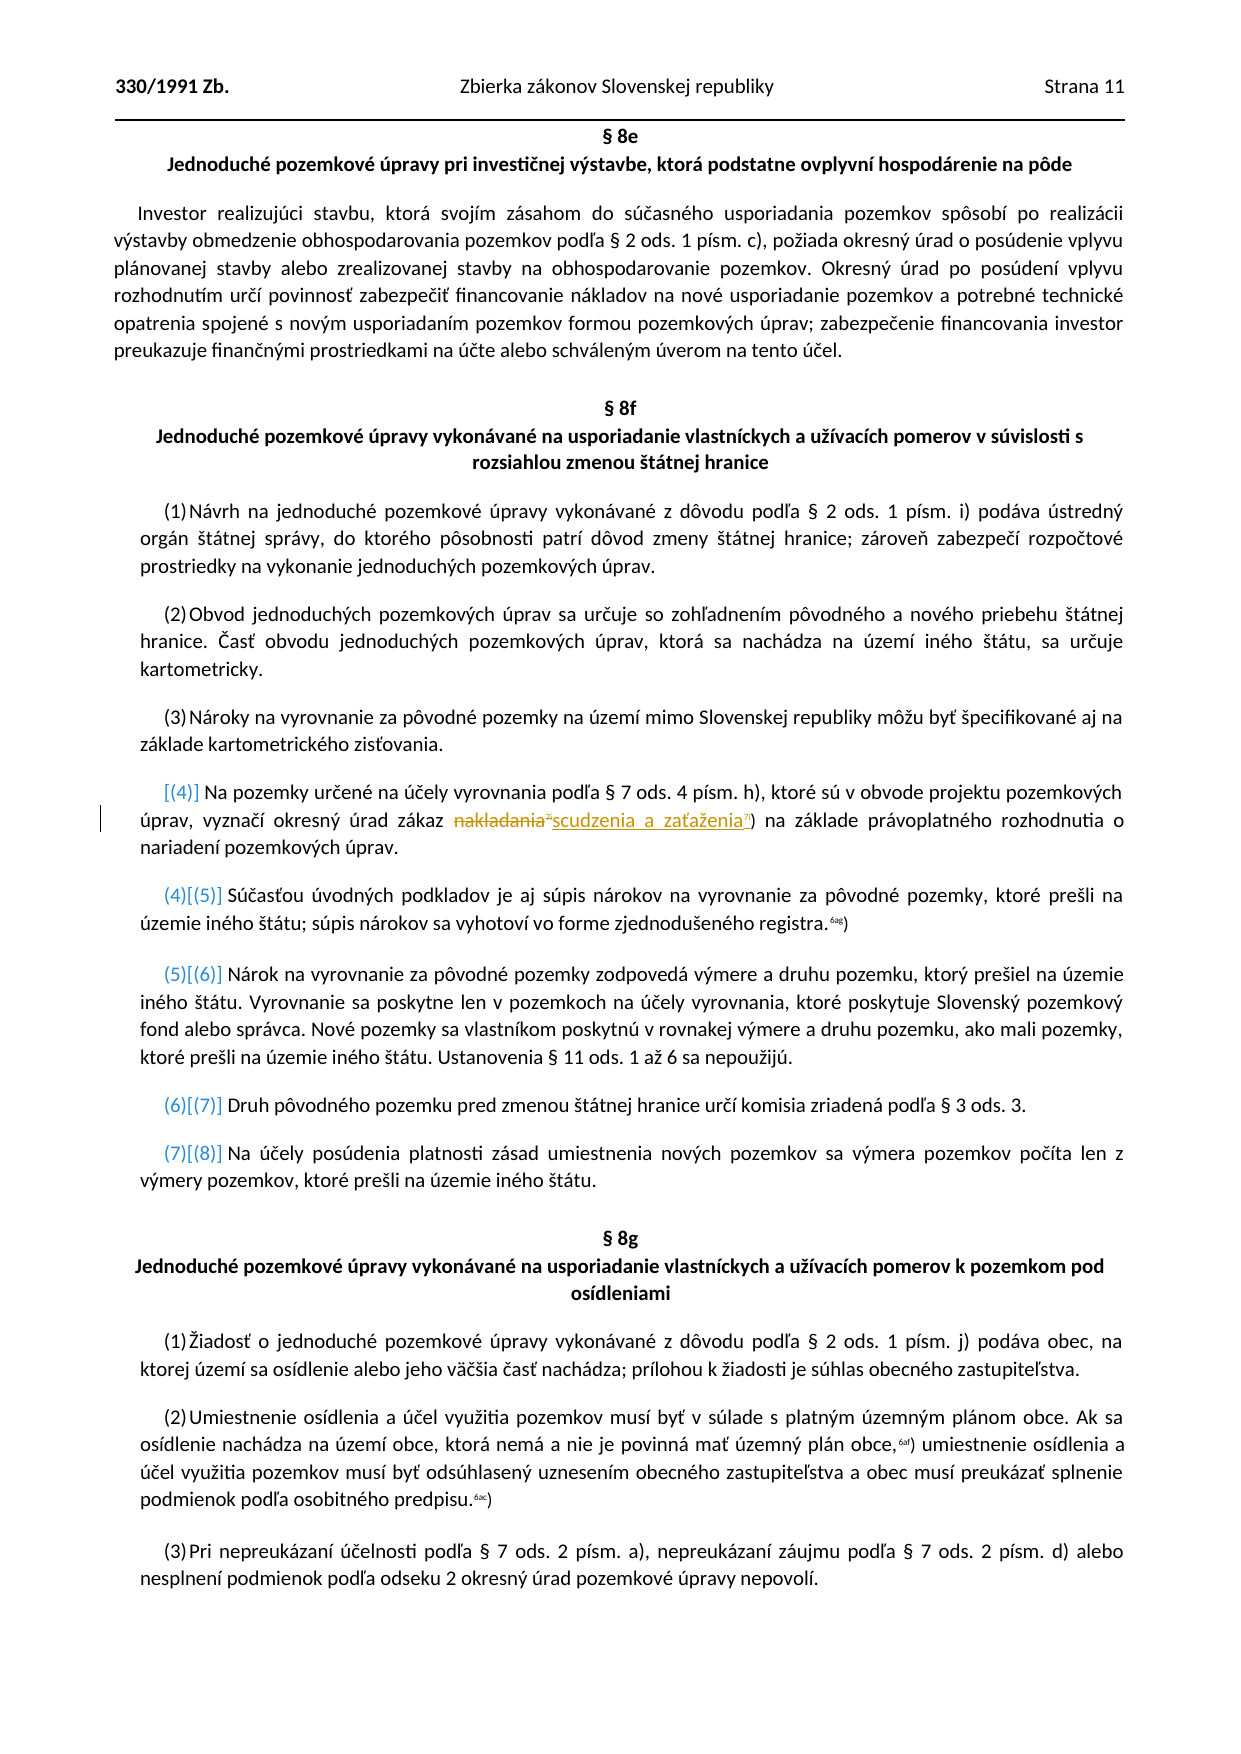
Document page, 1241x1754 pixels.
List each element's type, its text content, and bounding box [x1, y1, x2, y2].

text § 8f [115, 395, 1125, 420]
list Nárok na vyrovnanie za pôvodné pozemky zodpovedá výmere a druhu pozemku, ktorý prešiel na územie iného štátu. Vyrovnanie sa poskytne len v pozemkoch na účely vyrovnania, ktoré poskytuje Slovenský pozemkový fond alebo správca. Nové pozemky sa vlastníkom poskytnú v rovnakej výmere a druhu pozemku, ako mali pozemky, ktoré prešli na územie iného štátu. Ustanovenia § 11 ods. 1 až 6 sa nepoužijú. [140, 962, 1125, 1069]
list Obvod jednoduchých pozemkových úprav sa určuje so zohľadnením pôvodného a nového priebehu štátnej hranice. Časť obvodu jednoduchých pozemkových úprav, ktorá sa nachádza na území iného štátu, sa určuje kartometricky. [140, 601, 1125, 681]
subtitle Jednoduché pozemkové úpravy vykonávané na usporiadanie vlastníckych a užívacích pomerov k pozemkom pod osídleniami [115, 1254, 1125, 1305]
list Žiadosť o jednoduché pozemkové úpravy vykonávané z dôvodu podľa § 2 ods. 1 písm. j) podáva obec, na ktorej území sa osídlenie alebo jeho väčšia časť nachádza; prílohou k žiadosti je súhlas obecného zastupiteľstva. [140, 1329, 1125, 1381]
list Na účely posúdenia platnosti zásad umiestnenia nových pozemkov sa výmera pozemkov počíta len z výmery pozemkov, ktoré prešli na územie iného štátu. [140, 1140, 1125, 1193]
list Návrh na jednoduché pozemkové úpravy vykonávané z dôvodu podľa § 2 ods. 1 písm. i) podáva ústredný orgán štátnej správy, do ktorého pôsobnosti patrí dôvod zmeny štátnej hranice; zároveň zabezpečí rozpočtové prostriedky na vykonanie jednoduchých pozemkových úprav. [140, 498, 1125, 578]
list Druh pôvodného pozemku pred zmenou štátnej hranice určí komisia zriadená podľa § 3 ods. 3. [140, 1092, 1125, 1117]
text Investor realizujúci stavbu, ktorá svojím zásahom do súčasného usporiadania pozemkov spôsobí po realizácii výstavby obmedzenie obhospodarovania pozemkov podľa § 2 ods. 1 písm. c), požiada okresný úrad o posúdenie vplyvu plánovanej stavby alebo zrealizovanej stavby na obhospodarovanie pozemkov. Okresný úrad po posúdení vplyvu rozhodnutím určí povinnosť zabezpečiť financovanie nákladov na nové usporiadanie pozemkov a potrebné technické opatrenia spojené s novým usporiadaním pozemkov formou pozemkových úprav; zabezpečenie financovania investor preukazuje finančnými prostriedkami na účte alebo schváleným úverom na tento účel. [113, 200, 1125, 363]
text § 8e [115, 101, 1125, 148]
subtitle Jednoduché pozemkové úpravy vykonávané na usporiadanie vlastníckych a užívacích pomerov v súvislosti s rozsiahlou zmenou štátnej hranice [115, 423, 1125, 475]
list Nároky na vyrovnanie za pôvodné pozemky na území mimo Slovenskej republiky môžu byť špecifikované aj na základe kartometrického zisťovania. [140, 704, 1125, 756]
list Na pozemky určené na účely vyrovnania podľa § 7 ods. 4 písm. h), ktoré sú v obvode projektu pozemkových úprav, vyznačí okresný úrad zákaz ) na základe právoplatného rozhodnutia o nariadení pozemkových úprav. [140, 779, 1125, 859]
text § 8g [115, 1225, 1125, 1251]
list Súčasťou úvodných podkladov je aj súpis nárokov na vyrovnanie za pôvodné pozemky, ktoré prešli na územie iného štátu; súpis nárokov sa vyhotoví vo forme zjednodušeného registra.6ag) [140, 882, 1125, 935]
list Umiestnenie osídlenia a účel využitia pozemkov musí byť v súlade s platným územným plánom obce. Ak sa osídlenie nachádza na území obce, ktorá nemá a nie je povinná mať územný plán obce,6af) umiestnenie osídlenia a účel využitia pozemkov musí byť odsúhlasený uznesením obecného zastupiteľstva a obec musí preukázať splnenie podmienok podľa osobitného predpisu.6ac) [140, 1404, 1125, 1512]
list Pri nepreukázaní účelnosti podľa § 7 ods. 2 písm. a), nepreukázaní záujmu podľa § 7 ods. 2 písm. d) alebo nesplnení podmienok podľa odseku 2 okresný úrad pozemkové úpravy nepovolí. [140, 1538, 1125, 1591]
subtitle Jednoduché pozemkové úpravy pri investičnej výstavbe, ktorá podstatne ovplyvní hospodárenie na pôde [115, 151, 1125, 177]
